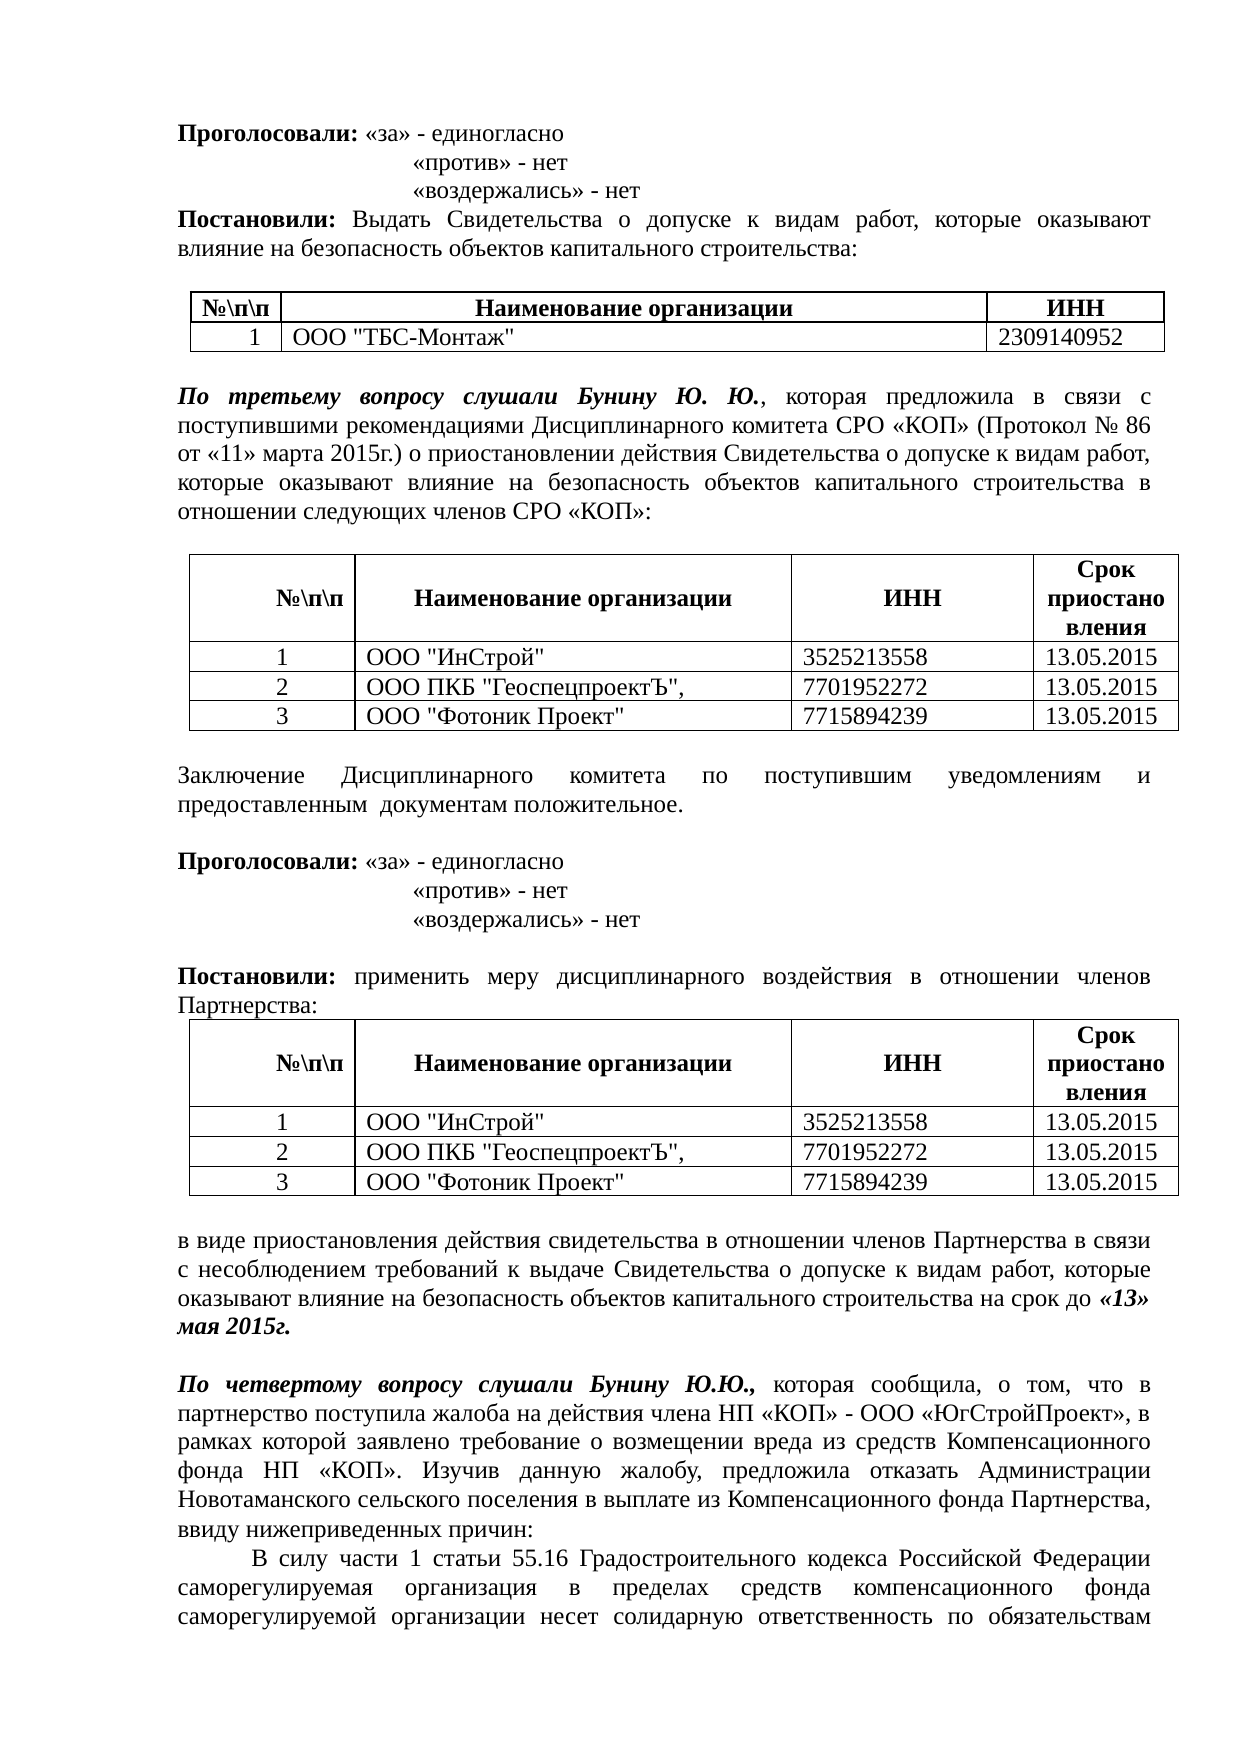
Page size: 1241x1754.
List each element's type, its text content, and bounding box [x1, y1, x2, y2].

text Постановили: Выдать Свидетельства о допуске к видам работ, которые оказывают влияние на безопасность объектов капитального строительства: [177, 204, 1152, 262]
text По четвертому вопросу слушали Бунину Ю.Ю., которая сообщила, о том, что в партнерство поступила жалоба на действия члена НП «КОП» - ООО «ЮгСтройПроект», в рамках которой заявлено требование о возмещении вреда из средств Компенсационного фонда НП «КОП». Изучив данную жалобу, предложила отказать Администрации Новотаманского сельского поселения в выплате из Компенсационного фонда Партнерства, ввиду нижеприведенных причин: [177, 1369, 1152, 1543]
text «воздержались» - нет [177, 176, 1152, 204]
table_cell ООО "ИнСтрой" [356, 642, 791, 671]
table_header ИНН [792, 555, 1033, 641]
table_cell 1 [191, 323, 281, 351]
list Постановили: применить меру дисциплинарного воздействия в отношении членов Партнерства: [177, 961, 1152, 1019]
table_cell ООО ПКБ "ГеоспецпроектЪ", [356, 1137, 791, 1166]
table_header №\п\п [190, 555, 354, 641]
table_cell 3 [190, 701, 354, 730]
table_header №\п\п [190, 1020, 354, 1106]
table_cell ООО ПКБ "ГеоспецпроектЪ", [356, 672, 791, 700]
table_cell 13.05.2015 [1034, 642, 1178, 671]
table_cell 7715894239 [792, 1167, 1033, 1195]
table_cell 7701952272 [792, 1137, 1033, 1166]
table_cell ООО "Фотоник Проект" [356, 701, 791, 730]
table_cell 13.05.2015 [1034, 672, 1178, 700]
table_cell ООО "ИнСтрой" [356, 1107, 791, 1136]
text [177, 1543, 1152, 1629]
table_header Срок приостановления [1034, 555, 1178, 641]
table_cell 1 [190, 1107, 354, 1136]
table_cell 13.05.2015 [1034, 1137, 1178, 1166]
table_cell 3525213558 [792, 1107, 1033, 1136]
table_cell 7715894239 [792, 701, 1033, 730]
table_cell 2 [190, 672, 354, 700]
table_header Наименование организации [356, 1020, 791, 1106]
text «против» - нет [177, 147, 1152, 176]
table_header Наименование организации [282, 293, 986, 321]
table_cell ООО "Фотоник Проект" [356, 1167, 791, 1195]
table_header Срок приостановления [1034, 1020, 1178, 1106]
table_cell 7701952272 [792, 672, 1033, 700]
table_cell 2 [190, 1137, 354, 1166]
table_cell 2309140952 [987, 323, 1164, 351]
text Проголосовали: «за» - единогласно [177, 118, 1152, 147]
text Проголосовали: «за» - единогласно [177, 846, 1152, 875]
table_header Наименование организации [356, 555, 791, 641]
table_header ИНН [988, 293, 1163, 321]
text в виде приостановления действия свидетельства в отношении членов Партнерства в связи с несоблюдением требований к выдаче Свидетельства о допуске к видам работ, которые оказывают влияние на безопасность объектов капитального строительства на срок до «13» мая 2015г. [177, 1225, 1152, 1340]
list По третьему вопросу слушали Бунину Ю. Ю., которая предложила в связи с поступившими рекомендациями Дисциплинарного комитета СРО «КОП» (Протокол № 86 от «11» марта 2015г.) о приостановлении действия Свидетельства о допуске к видам работ, которые оказывают влияние на безопасность объектов капитального строительства в отношении следующих членов СРО «КОП»: [177, 381, 1152, 525]
list Заключение Дисциплинарного комитета по поступившим уведомлениям и предоставленным документам положительное. [177, 760, 1152, 817]
table_cell 1 [190, 642, 354, 671]
text «против» - нет [177, 875, 1152, 904]
table_cell ООО "ТБС-Монтаж" [282, 323, 986, 351]
table_cell 3 [190, 1167, 354, 1195]
table_header №\п\п [192, 293, 280, 321]
table_cell 13.05.2015 [1034, 701, 1178, 730]
table_header ИНН [792, 1020, 1033, 1106]
text «воздержались» - нет [177, 904, 1152, 932]
table_cell 3525213558 [792, 642, 1033, 671]
table_cell 13.05.2015 [1034, 1107, 1178, 1136]
table_cell 13.05.2015 [1034, 1167, 1178, 1195]
